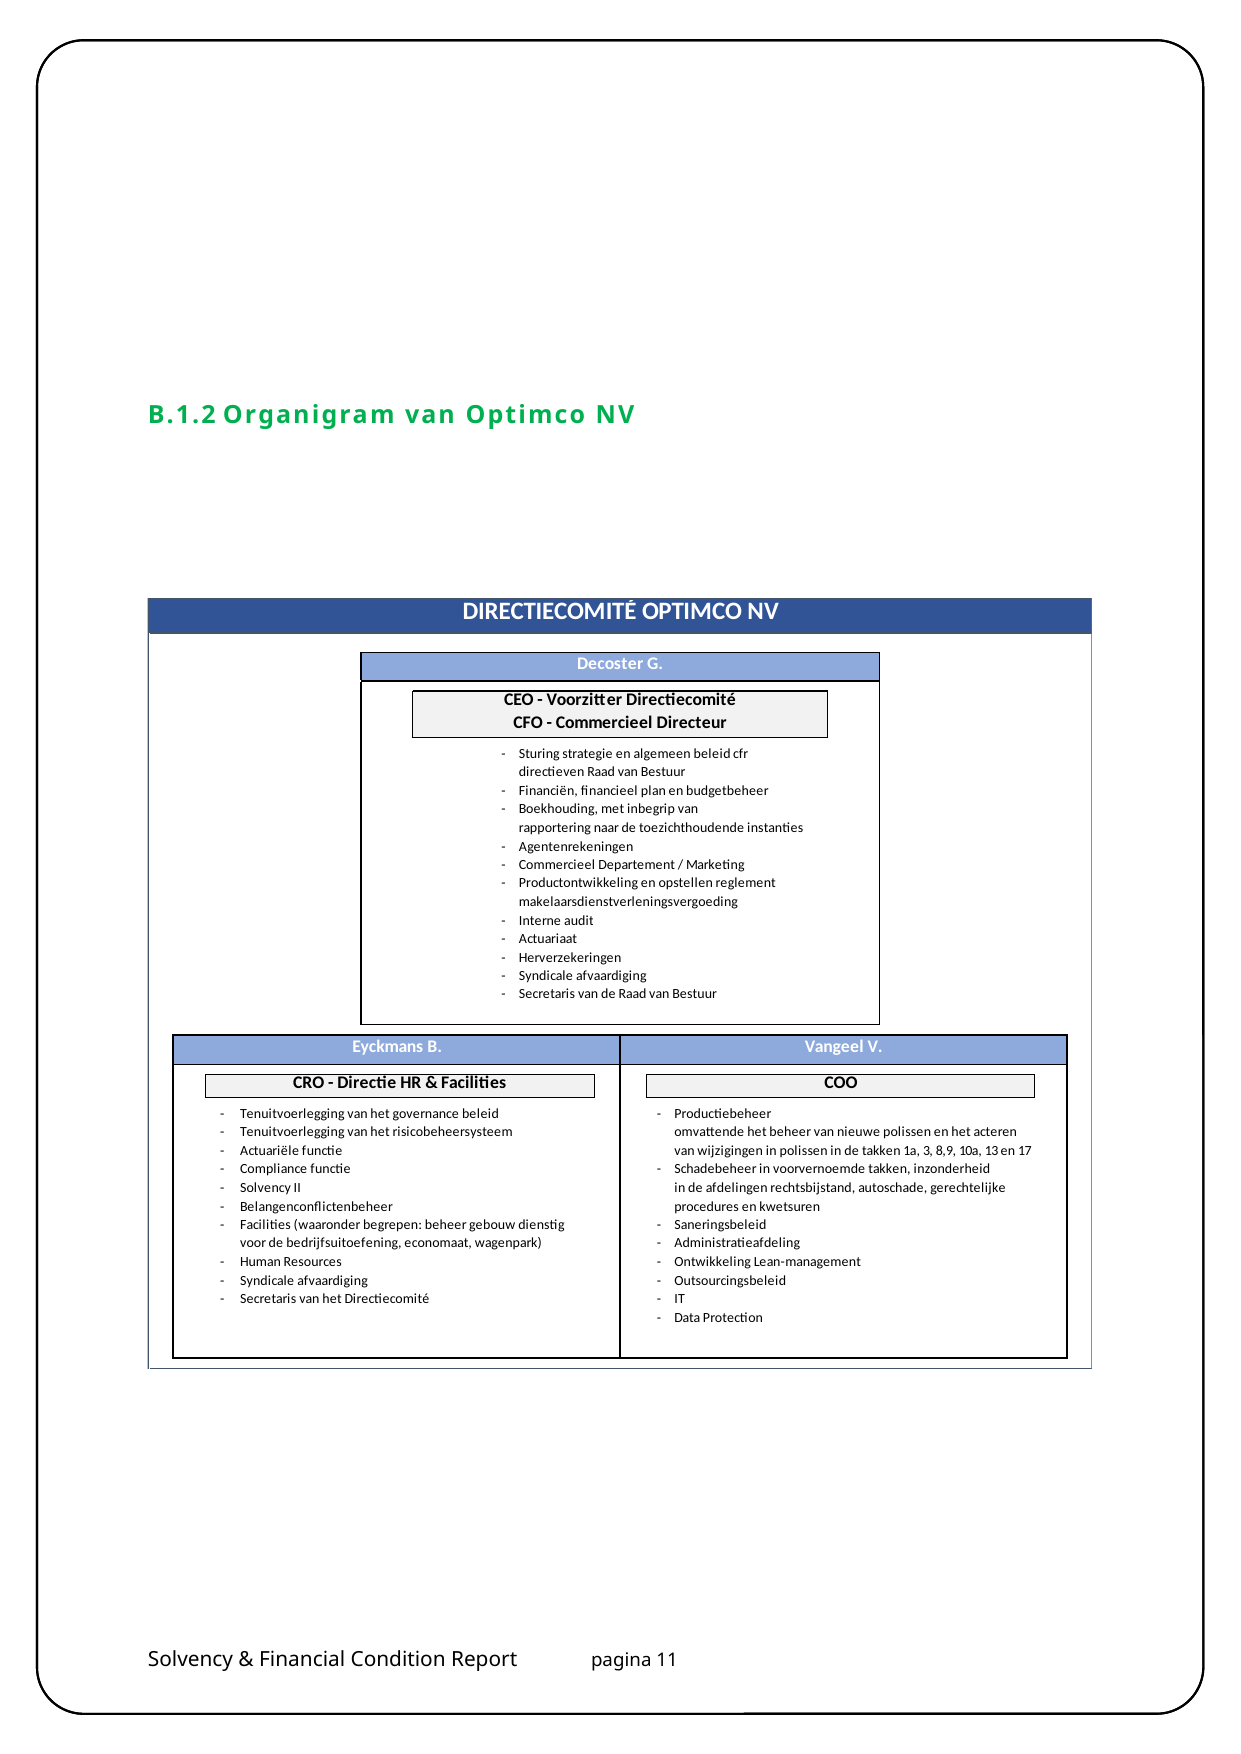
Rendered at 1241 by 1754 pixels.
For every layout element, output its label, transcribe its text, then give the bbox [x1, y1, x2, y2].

subtitle Organigram van Optimco NV [148, 397, 1092, 431]
